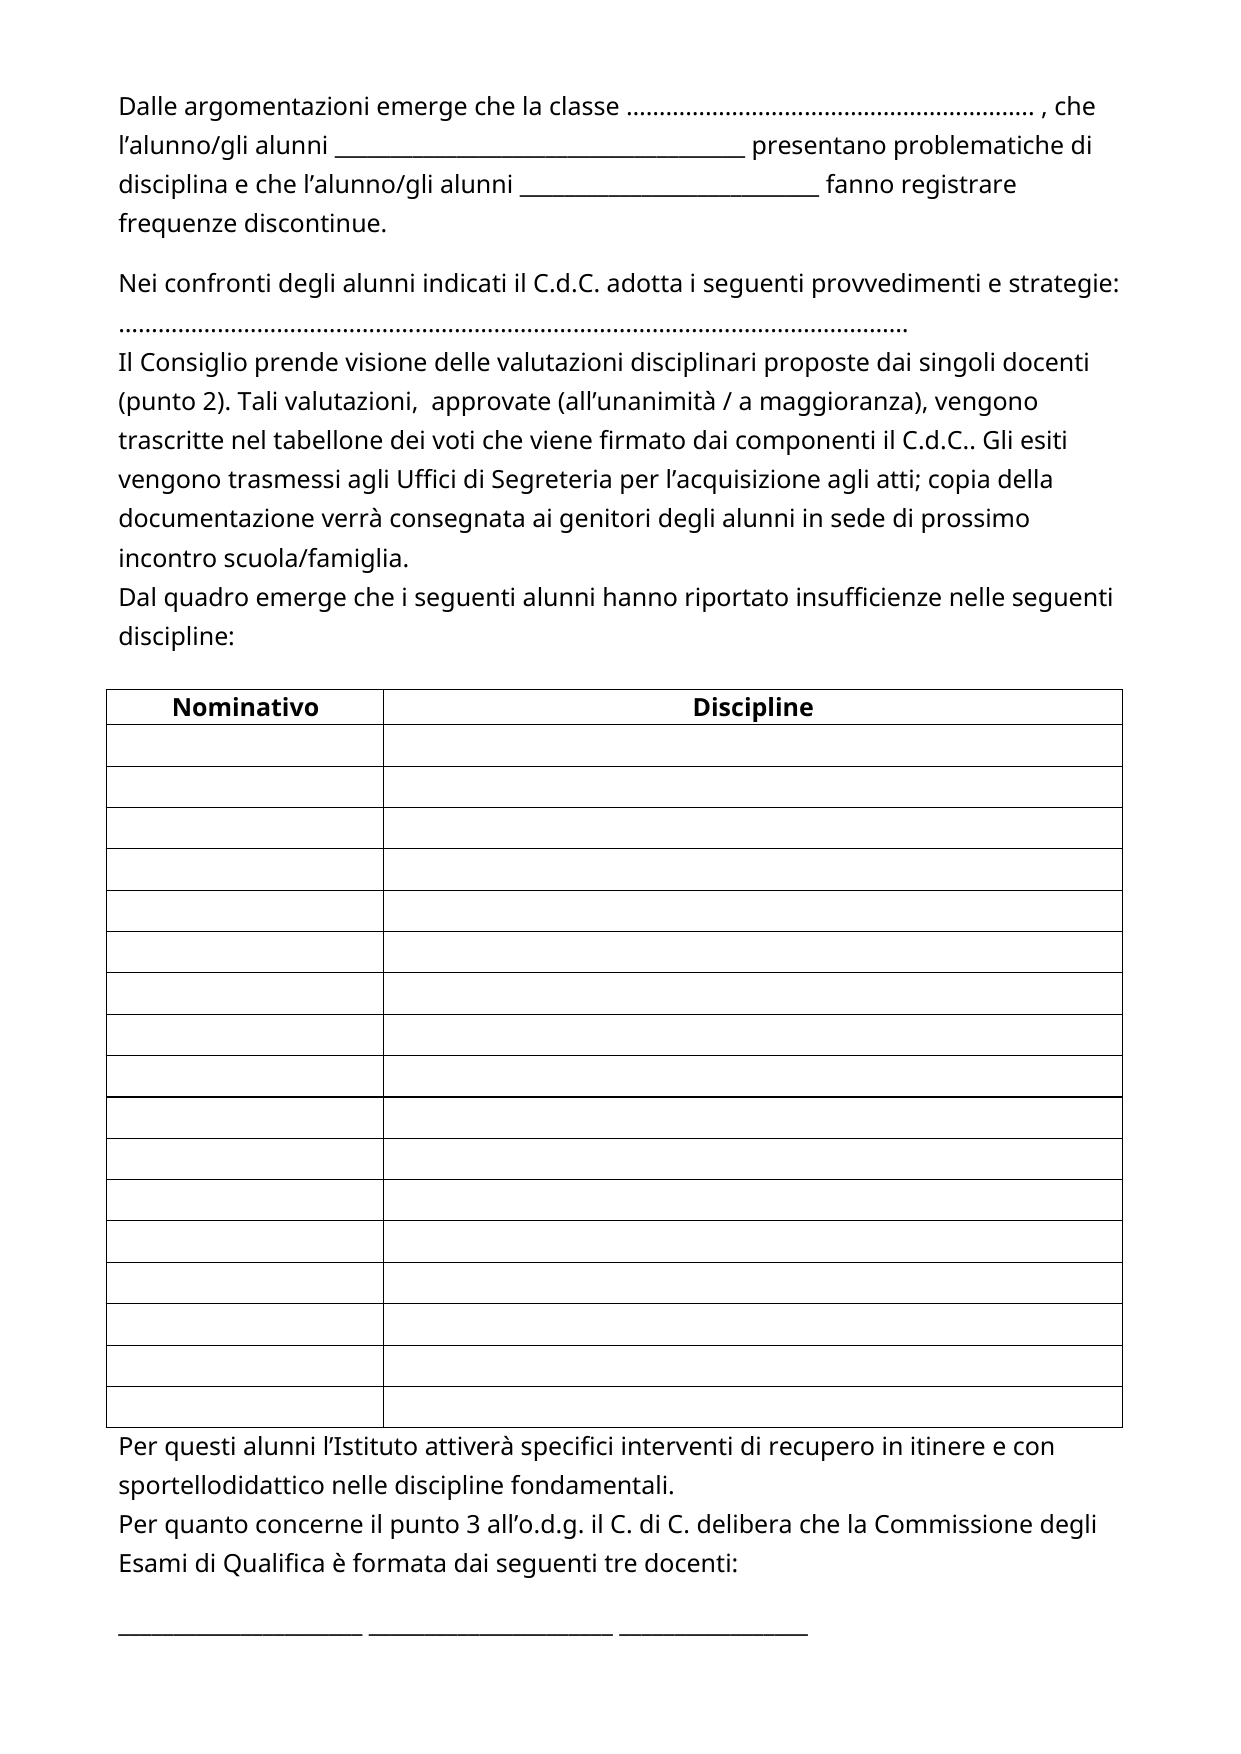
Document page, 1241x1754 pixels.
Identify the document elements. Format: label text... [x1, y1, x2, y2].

text Per questi alunni l’Istituto attiverà specifici interventi di recupero in itinere e con sportellodidattico nelle discipline fondamentali. Per quanto concerne il punto 3 all’o.d.g. il C. di C. delibera che la Commissione degli Esami di Qualifica è formata dai seguenti tre docenti: [118, 1428, 1122, 1580]
table_cell [107, 725, 383, 766]
table_cell [384, 973, 1122, 1014]
table_cell [107, 1139, 383, 1179]
table_cell [107, 1056, 383, 1096]
table_cell [384, 1263, 1122, 1303]
table_cell [384, 808, 1122, 848]
table_cell [107, 1304, 383, 1344]
table_cell [107, 1263, 383, 1303]
table_cell [384, 932, 1122, 972]
table_cell [107, 891, 383, 931]
table_cell [384, 1056, 1122, 1096]
table_cell [384, 1098, 1122, 1138]
table_cell [107, 808, 383, 848]
text ______________________ ______________________ _________________ [118, 1606, 1122, 1640]
table_header Nominativo [107, 690, 383, 724]
text Dalle argomentazioni emerge che la classe …………………………………………………….. , che l’alunno/gli alunni _____________________________________ presentano problematiche di disciplina e che l’alunno/gli alunni ___________________________ fanno registrare frequenze discontinue. [118, 89, 1122, 240]
text Nei confronti degli alunni indicati il C.d.C. adotta i seguenti provvedimenti e strategie: ………………………………………………………………………………………………………… [118, 266, 1122, 339]
table_cell [107, 973, 383, 1014]
table_cell [384, 849, 1122, 889]
table_cell [107, 1387, 383, 1427]
text Il Consiglio prende visione delle valutazioni disciplinari proposte dai singoli docenti (punto 2). Tali valutazioni, approvate (all’unanimità / a maggioranza), vengono trascritte nel tabellone dei voti che viene firmato dai componenti il C.d.C.. Gli esiti vengono trasmessi agli Uffici di Segreteria per l’acquisizione agli atti; copia della documentazione verrà consegnata ai genitori degli alunni in sede di prossimo incontro scuola/famiglia. Dal quadro emerge che i seguenti alunni hanno riportato insufficienze nelle seguenti discipline: [118, 344, 1122, 685]
table_cell [107, 1015, 383, 1055]
table_cell [107, 1180, 383, 1220]
table_cell [384, 725, 1122, 766]
table_cell [107, 1221, 383, 1262]
table_cell [384, 1387, 1122, 1427]
table_cell [384, 767, 1122, 807]
table_cell [107, 767, 383, 807]
table_header Discipline [384, 690, 1122, 724]
table_cell [107, 1098, 383, 1138]
table_cell [384, 1015, 1122, 1055]
table_cell [107, 849, 383, 889]
table_cell [107, 932, 383, 972]
table_cell [384, 1346, 1122, 1386]
table_cell [384, 1139, 1122, 1179]
table_cell [384, 1304, 1122, 1344]
table_cell [107, 1346, 383, 1386]
table_cell [384, 891, 1122, 931]
table_cell [384, 1180, 1122, 1220]
table_cell [384, 1221, 1122, 1262]
